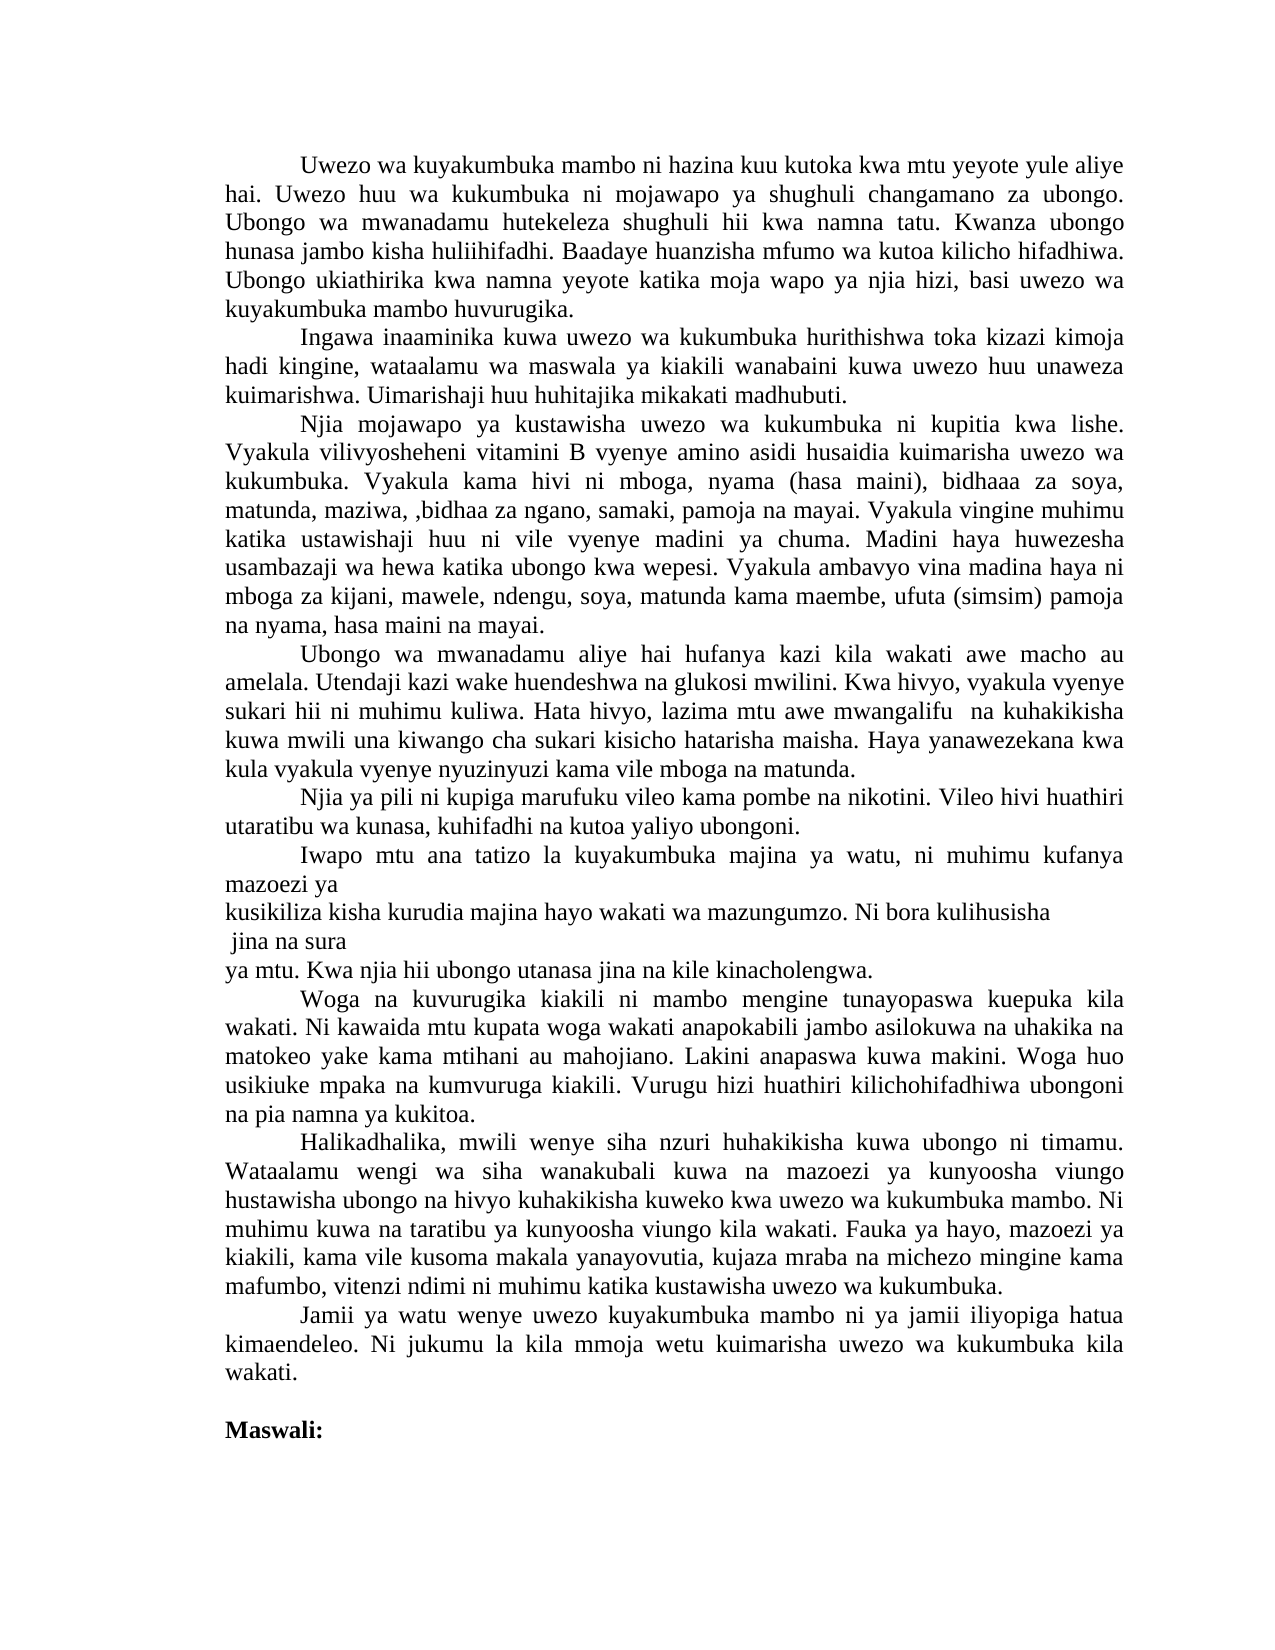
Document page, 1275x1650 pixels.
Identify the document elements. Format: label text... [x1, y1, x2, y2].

text Woga na kuvurugika kiakili ni mambo mengine tunayopaswa kuepuka kila wakati. Ni kawaida mtu kupata woga wakati anapokabili jambo asilokuwa na uhakika na matokeo yake kama mtihani au mahojiano. Lakini anapaswa kuwa makini. Woga huo usikiuke mpaka na kumvuruga kiakili. Vurugu hizi huathiri kilichohifadhiwa ubongoni na pia namna ya kukitoa. [225, 984, 1125, 1127]
text Njia ya pili ni kupiga marufuku vileo kama pombe na nikotini. Vileo hivi huathiri utaratibu wa kunasa, kuhifadhi na kutoa yaliyo ubongoni. [225, 782, 1125, 840]
text Uwezo wa kuyakumbuka mambo ni hazina kuu kutoka kwa mtu yeyote yule aliye hai. Uwezo huu wa kukumbuka ni mojawapo ya shughuli changamano za ubongo. Ubongo wa mwanadamu hutekeleza shughuli hii kwa namna tatu. Kwanza ubongo hunasa jambo kisha huliihifadhi. Baadaye huanzisha mfumo wa kutoa kilicho hifadhiwa. Ubongo ukiathirika kwa namna yeyote katika moja wapo ya njia hizi, basi uwezo wa kuyakumbuka mambo huvurugika. [225, 150, 1125, 322]
text Maswali: [150, 1415, 1125, 1444]
text Iwapo mtu ana tatizo la kuyakumbuka majina ya watu, ni muhimu kufanya mazoezi ya [225, 840, 1125, 897]
text kusikiliza kisha kurudia majina hayo wakati wa mazungumzo. Ni bora kulihusisha [150, 897, 1125, 926]
text Njia mojawapo ya kustawisha uwezo wa kukumbuka ni kupitia kwa lishe. Vyakula vilivyosheheni vitamini B vyenye amino asidi husaidia kuimarisha uwezo wa kukumbuka. Vyakula kama hivi ni mboga, nyama (hasa maini), bidhaaa za soya, matunda, maziwa, ,bidhaa za ngano, samaki, pamoja na mayai. Vyakula vingine muhimu katika ustawishaji huu ni vile vyenye madini ya chuma. Madini haya huwezesha usambazaji wa hewa katika ubongo kwa wepesi. Vyakula ambavyo vina madina haya ni mboga za kijani, mawele, ndengu, soya, matunda kama maembe, ufuta (simsim) pamoja na nyama, hasa maini na mayai. [225, 409, 1125, 639]
text Jamii ya watu wenye uwezo kuyakumbuka mambo ni ya jamii iliyopiga hatua kimaendeleo. Ni jukumu la kila mmoja wetu kuimarisha uwezo wa kukumbuka kila wakati. [225, 1300, 1125, 1386]
text ya mtu. Kwa njia hii ubongo utanasa jina na kile kinacholengwa. [150, 955, 1125, 984]
text Halikadhalika, mwili wenye siha nzuri huhakikisha kuwa ubongo ni timamu. Wataalamu wengi wa siha wanakubali kuwa na mazoezi ya kunyoosha viungo hustawisha ubongo na hivyo kuhakikisha kuweko kwa uwezo wa kukumbuka mambo. Ni muhimu kuwa na taratibu ya kunyoosha viungo kila wakati. Fauka ya hayo, mazoezi ya kiakili, kama vile kusoma makala yanayovutia, kujaza mraba na michezo mingine kama mafumbo, vitenzi ndimi ni muhimu katika kustawisha uwezo wa kukumbuka. [225, 1127, 1125, 1300]
text Ingawa inaaminika kuwa uwezo wa kukumbuka hurithishwa toka kizazi kimoja hadi kingine, wataalamu wa maswala ya kiakili wanabaini kuwa uwezo huu unaweza kuimarishwa. Uimarishaji huu huhitajika mikakati madhubuti. [225, 322, 1125, 409]
text Ubongo wa mwanadamu aliye hai hufanya kazi kila wakati awe macho au amelala. Utendaji kazi wake huendeshwa na glukosi mwilini. Kwa hivyo, vyakula vyenye sukari hii ni muhimu kuliwa. Hata hivyo, lazima mtu awe mwangalifu na kuhakikisha kuwa mwili una kiwango cha sukari kisicho hatarisha maisha. Haya yanawezekana kwa kula vyakula vyenye nyuzinyuzi kama vile mboga na matunda. [225, 639, 1125, 782]
text jina na sura [150, 926, 1125, 955]
